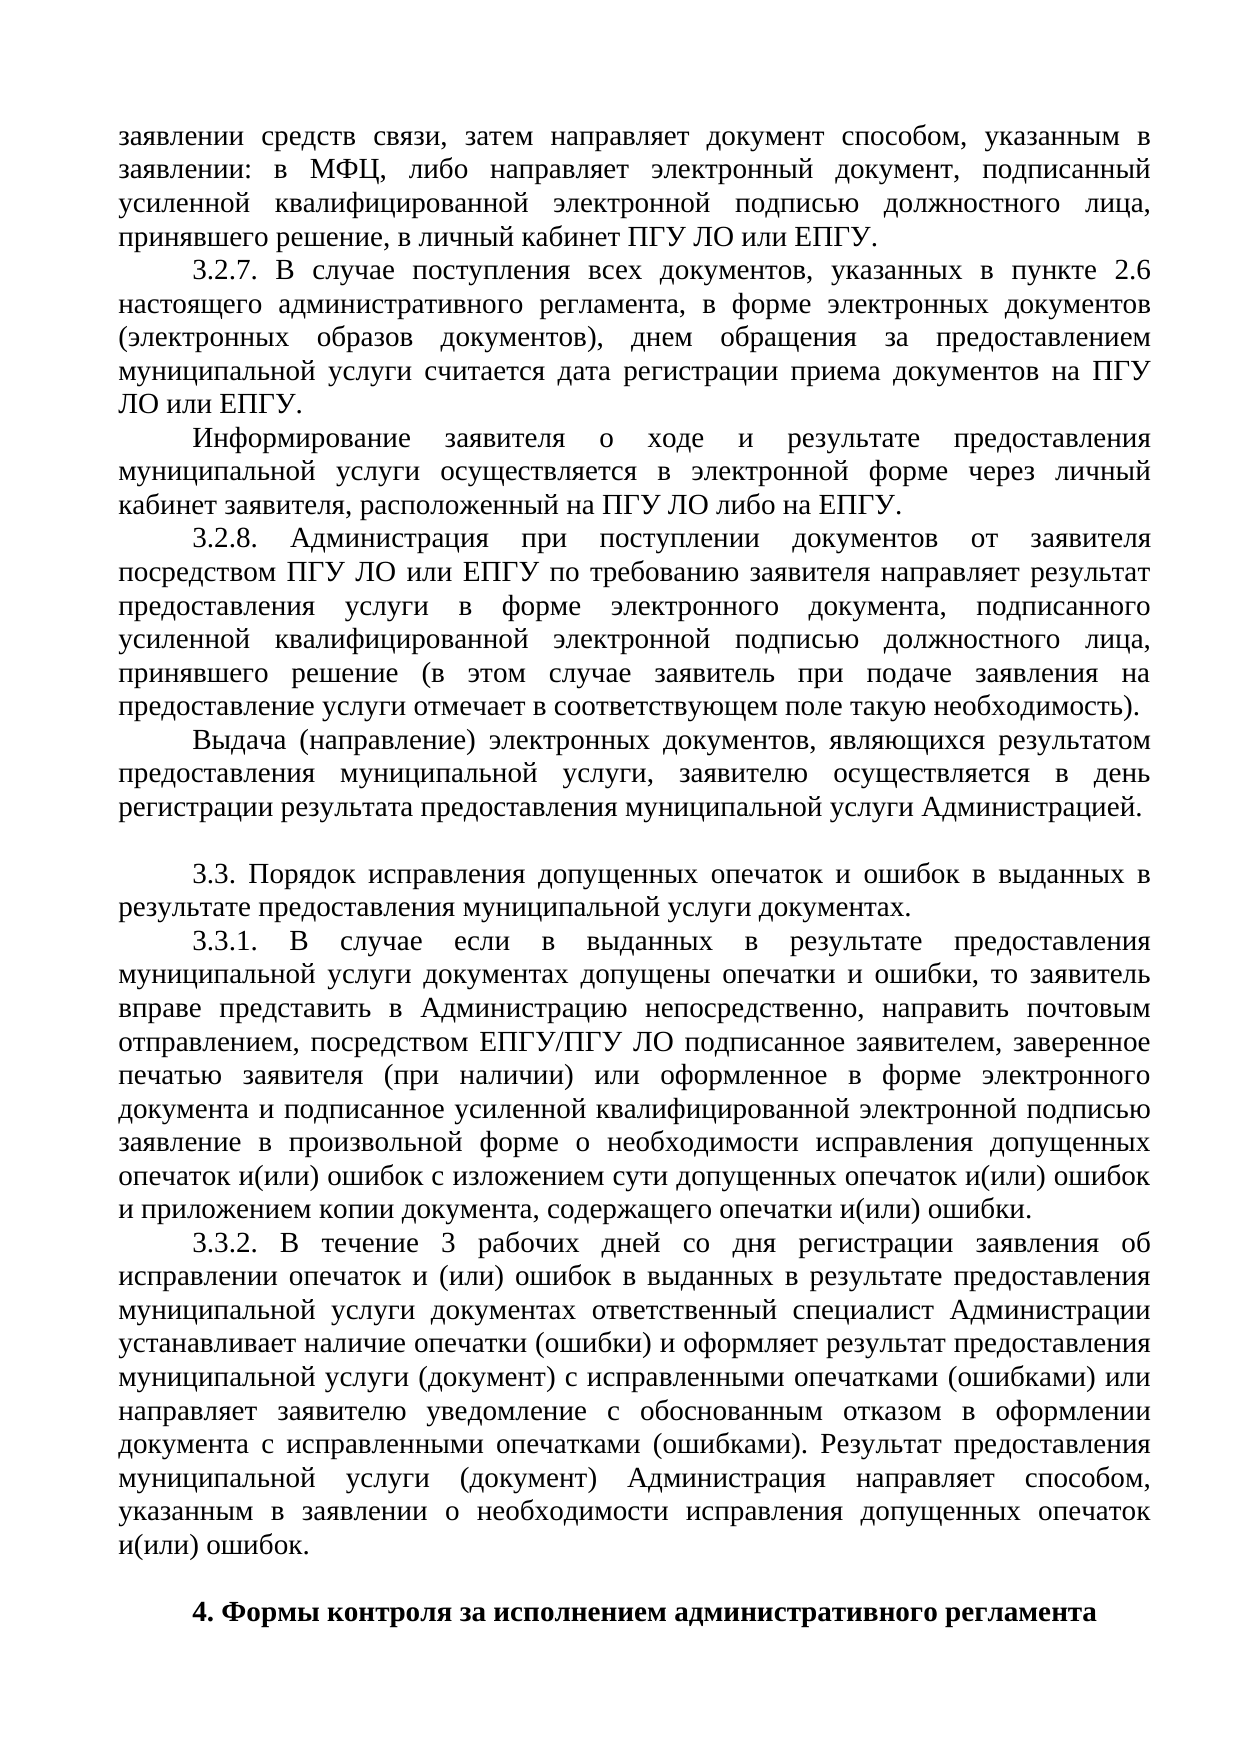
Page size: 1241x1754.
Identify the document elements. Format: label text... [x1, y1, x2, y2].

text 3.3.1. В случае если в выданных в результате предоставления муниципальной услуги документах допущены опечатки и ошибки, то заявитель вправе представить в Администрацию непосредственно, направить почтовым отправлением, посредством ЕПГУ/ПГУ ЛО подписанное заявителем, заверенное печатью заявителя (при наличии) или оформленное в форме электронного документа и подписанное усиленной квалифицированной электронной подписью заявление в произвольной форме о необходимости исправления допущенных опечаток и(или) ошибок с изложением сути допущенных опечаток и(или) ошибок и приложением копии документа, содержащего опечатки и(или) ошибки. [118, 923, 1152, 1225]
text Информирование заявителя о ходе и результате предоставления муниципальной услуги осуществляется в электронной форме через личный кабинет заявителя, расположенный на ПГУ ЛО либо на ЕПГУ. [118, 420, 1152, 521]
text 3.3.2. В течение 3 рабочих дней со дня регистрации заявления об исправлении опечаток и (или) ошибок в выданных в результате предоставления муниципальной услуги документах ответственный специалист Администрации устанавливает наличие опечатки (ошибки) и оформляет результат предоставления муниципальной услуги (документ) с исправленными опечатками (ошибками) или направляет заявителю уведомление с обоснованным отказом в оформлении документа с исправленными опечатками (ошибками). Результат предоставления муниципальной услуги (документ) Администрация направляет способом, указанным в заявлении о необходимости исправления допущенных опечаток и(или) ошибок. [118, 1225, 1152, 1560]
text 3.2.8. Администрация при поступлении документов от заявителя посредством ПГУ ЛО или ЕПГУ по требованию заявителя направляет результат предоставления услуги в форме электронного документа, подписанного усиленной квалифицированной электронной подписью должностного лица, принявшего решение (в этом случае заявитель при подаче заявления на предоставление услуги отмечает в соответствующем поле такую необходимость). [118, 521, 1152, 722]
text Выдача (направление) электронных документов, являющихся результатом предоставления муниципальной услуги, заявителю осуществляется в день регистрации результата предоставления муниципальной услуги Администрацией. [118, 722, 1152, 822]
text 3.3. Порядок исправления допущенных опечаток и ошибок в выданных в результате предоставления муниципальной услуги документах. [118, 856, 1152, 923]
text 3.2.7. В случае поступления всех документов, указанных в пункте 2.6 настоящего административного регламента, в форме электронных документов (электронных образов документов), днем обращения за предоставлением муниципальной услуги считается дата регистрации приема документов на ПГУ ЛО или ЕПГУ. [118, 252, 1152, 420]
text 4. Формы контроля за исполнением административного регламента [118, 1594, 1152, 1627]
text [118, 118, 1152, 252]
